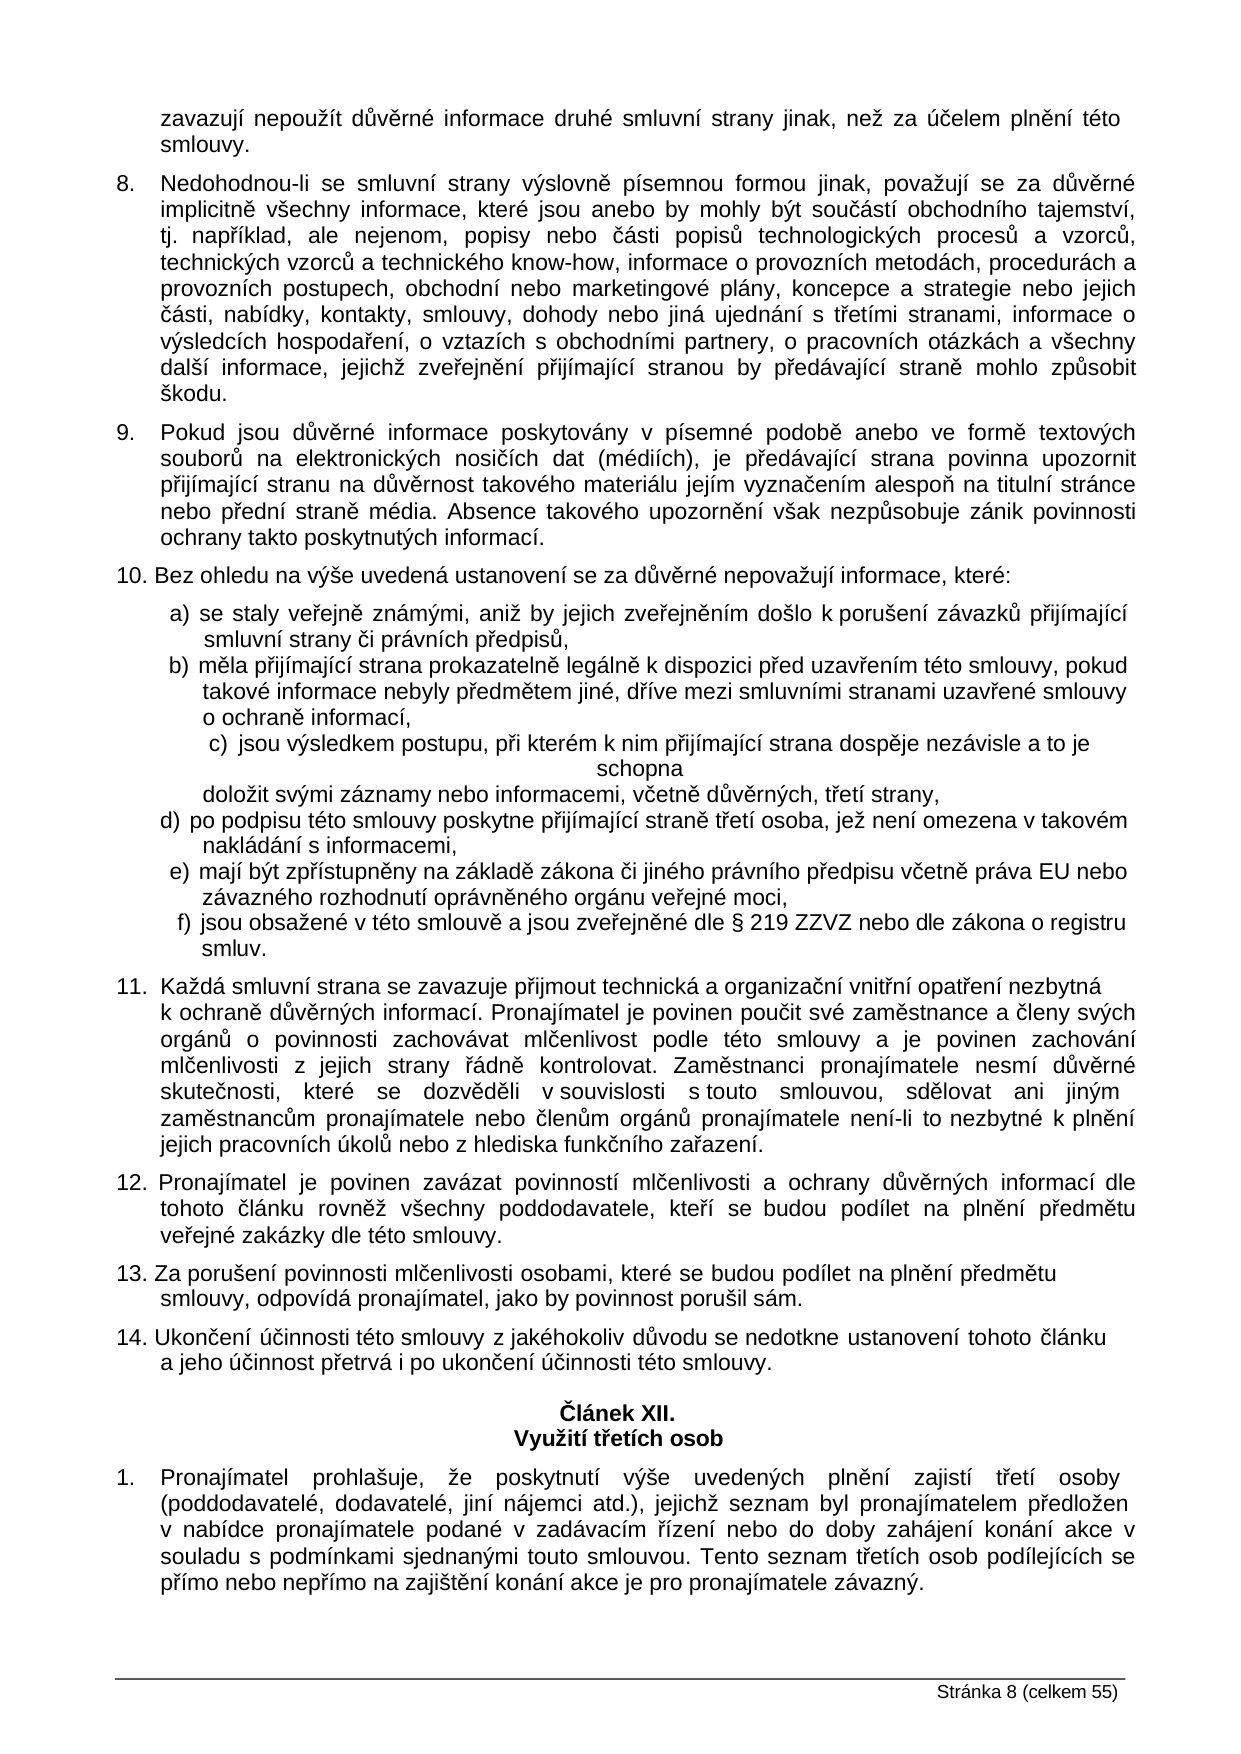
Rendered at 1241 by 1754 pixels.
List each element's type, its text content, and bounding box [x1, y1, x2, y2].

text 8. Nedohodnou-li se smluvní strany výslovně písemnou formou jinak, považují se za důvěrné implicitně všechny informace, které jsou anebo by mohly být součástí obchodního tajemství, tj. například, ale nejenom, popisy nebo části popisů technologických procesů a vzorců, technických vzorců a technického know-how, informace o provozních metodách, procedurách a provozních postupech, obchodní nebo marketingové plány, koncepce a strategie nebo jejich části, nabídky, kontakty, smlouvy, dohody nebo jiná ujednání s třetími stranami, informace o výsledcích hospodaření, o vztazích s obchodními partnery, o pracovních otázkách a všechny další informace, jejichž zveřejnění přijímající stranou by předávající straně mohlo způsobit škodu. [116, 170, 1136, 407]
text smluvní strany či právních předpisů, [191, 627, 1188, 653]
text 12. Pronajímatel je povinen zavázat povinností mlčenlivosti a ochrany důvěrných informací dle tohoto článku rovněž všechny poddodavatele, kteří se budou podílet na plnění předmětu veřejné zakázky dle této smlouvy. [116, 1170, 1136, 1248]
text c) jsou výsledkem postupu, při kterém k nim přijímající strana dospěje nezávisle a to je schopna [152, 731, 1128, 782]
text a) se staly veřejně známými, aniž by jejich zveřejněním došlo k porušení závazků přijímající [145, 601, 1127, 627]
text b) měla přijímající strana prokazatelně legálně k dispozici před uzavřením této smlouvy, pokud [152, 653, 1127, 678]
text e) mají být zpřístupněny na základě zákona či jiného právního předpisu včetně práva EU nebo [152, 859, 1127, 884]
text smlouvy, odpovídá pronajímatel, jako by povinnost porušil sám. [160, 1286, 1188, 1312]
text 13. Za porušení povinnosti mlčenlivosti osobami, které se budou podílet na plnění předmětu [116, 1261, 1188, 1286]
text závazného rozhodnutí oprávněného orgánu veřejné moci, [190, 884, 1188, 910]
text 9. Pokud jsou důvěrné informace poskytovány v písemné podobě anebo ve formě textových souborů na elektronických nosičích dat (médiích), je předávající strana povinna upozornit přijímající stranu na důvěrnost takového materiálu jejím vyznačením alespoň na titulní stránce nebo přední straně média. Absence takového upozornění však nezpůsobuje zánik povinnosti ochrany takto poskytnutých informací. [116, 419, 1136, 551]
text 14. Ukončení účinnosti této smlouvy z jakéhokoliv důvodu se nedotkne ustanovení tohoto článku [116, 1324, 1188, 1350]
text smluv. [190, 936, 1188, 961]
text k ochraně důvěrných informací. Pronajímatel je povinen poučit své zaměstnance a členy svých orgánů o povinnosti zachovávat mlčenlivost podle této smlouvy a je povinen zachování mlčenlivosti z jejich strany řádně kontrolovat. Zaměstnanci pronajímatele nesmí důvěrné skutečnosti, které se dozvěděli v souvislosti s touto smlouvou, sdělovat ani jiným zaměstnancům pronajímatele nebo členům orgánů pronajímatele není-li to nezbytné k plnění jejich pracovních úkolů nebo z hlediska funkčního zařazení. [160, 999, 1136, 1158]
text o ochraně informací, [190, 704, 1136, 731]
text 11. Každá smluvní strana se zavazuje přijmout technická a organizační vnitřní opatření nezbytná [116, 974, 1188, 999]
text 1. Pronajímatel prohlašuje, že poskytnutí výše uvedených plnění zajistí třetí osoby (poddodavatelé, dodavatelé, jiní nájemci atd.), jejichž seznam byl pronajímatelem předložen v nabídce pronajímatele podané v zadávacím řízení nebo do doby zahájení konání akce v souladu s podmínkami sjednanými touto smlouvou. Tento seznam třetích osob podílejících se přímo nebo nepřímo na zajištění konání akce je pro pronajímatele závazný. [116, 1464, 1136, 1596]
text Využití třetích osob [514, 1426, 1188, 1452]
text a jeho účinnost přetrvá i po ukončení účinnosti této smlouvy. [160, 1350, 1188, 1376]
text zavazují nepoužít důvěrné informace druhé smluvní strany jinak, než za účelem plnění této smlouvy. [160, 105, 1136, 158]
text d) po podpisu této smlouvy poskytne přijímající straně třetí osoba, jež není omezena v takovém [152, 808, 1128, 833]
text takové informace nebyly předmětem jiné, dříve mezi smluvními stranami uzavřené smlouvy [190, 678, 1136, 704]
text nakládání s informacemi, [190, 833, 1188, 859]
text Stránka 8 (celkem 55) [937, 1682, 1188, 1703]
text Článek XII. [559, 1401, 1188, 1426]
text doložit svými záznamy nebo informacemi, včetně důvěrných, třetí strany, [190, 782, 1188, 808]
text 10. Bez ohledu na výše uvedená ustanovení se za důvěrné nepovažují informace, které: [116, 563, 1188, 589]
text f) jsou obsažené v této smlouvě a jsou zveřejněné dle § 219 ZZVZ nebo dle zákona o registru [152, 910, 1128, 936]
